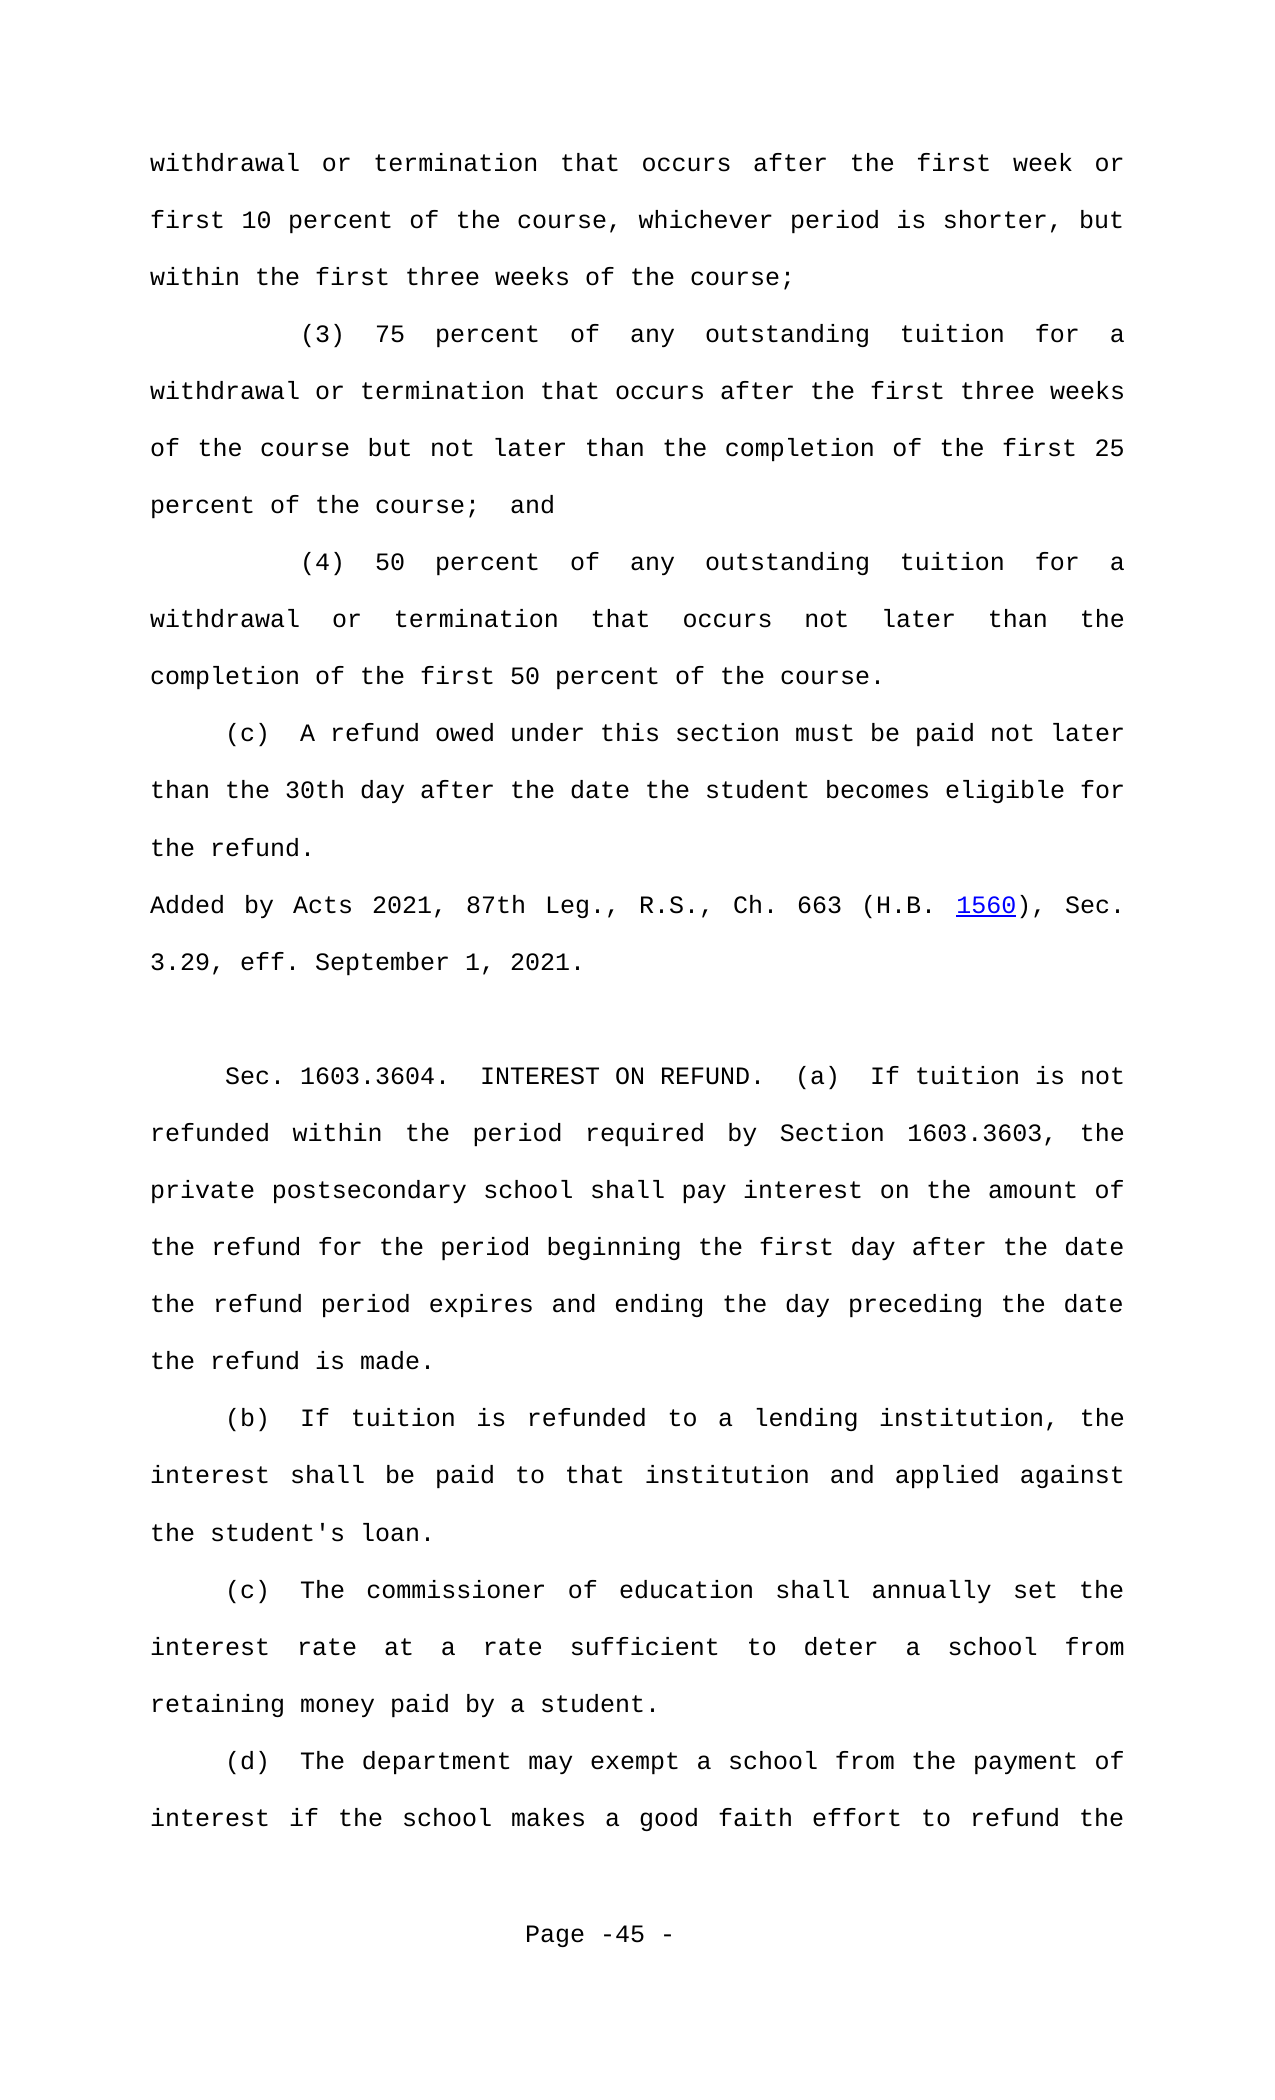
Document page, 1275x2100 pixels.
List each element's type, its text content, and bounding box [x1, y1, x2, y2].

text Added by Acts 2021, 87th Leg., R.S., Ch. 663 (H.B. 1560), Sec. 3.29, eff. September 1, 2021. [150, 892, 1125, 978]
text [150, 1748, 1125, 1834]
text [150, 150, 1125, 293]
text (c) A refund owed under this section must be paid not later than the 30th day after the date the student becomes eligible for the refund. [150, 721, 1125, 863]
text (c) The commissioner of education shall annually set the interest rate at a rate sufficient to deter a school from retaining money paid by a student. [150, 1577, 1125, 1720]
text (b) If tuition is refunded to a lending institution, the interest shall be paid to that institution and applied against the student's loan. [150, 1406, 1125, 1548]
text (4) 50 percent of any outstanding tuition for a withdrawal or termination that occurs not later than the completion of the first 50 percent of the course. [150, 549, 1125, 692]
text Sec. 1603.3604. INTEREST ON REFUND. (a) If tuition is not refunded within the period required by Section 1603.3603, the private postsecondary school shall pay interest on the amount of the refund for the period beginning the first day after the date the refund period expires and ending the day preceding the date the refund is made. [150, 1063, 1125, 1377]
text (3) 75 percent of any outstanding tuition for a withdrawal or termination that occurs after the first three weeks of the course but not later than the completion of the first 25 percent of the course; and [150, 321, 1125, 521]
